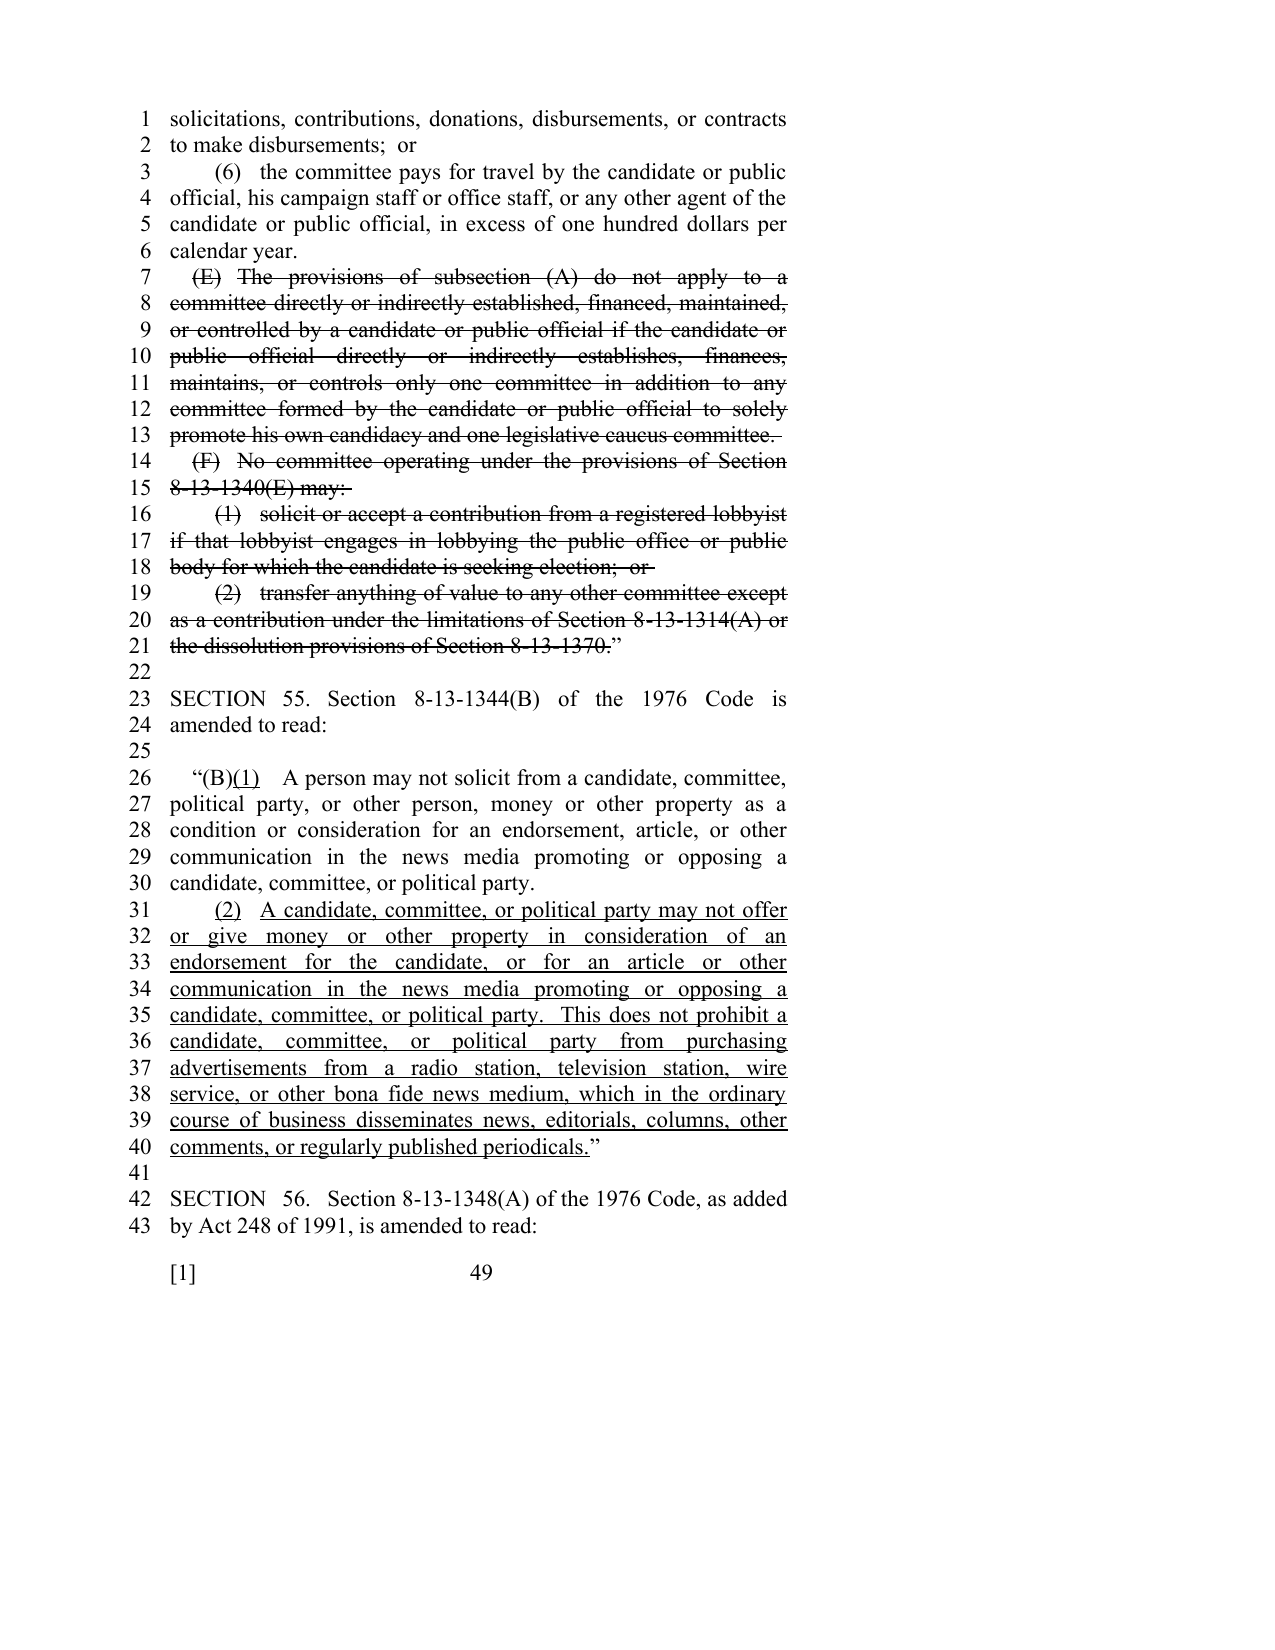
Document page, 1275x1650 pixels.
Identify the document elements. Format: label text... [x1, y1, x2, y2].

text SECTION 55. Section 8-13-1344(B) of the 1976 Code is amended to read: [169, 685, 787, 737]
text (2) transfer anything of value to any other committee except as a contribution under the limitations of Section 8-13-1314(A) or the dissolution provisions of Section 8-13-1370.” [169, 621, 787, 658]
text (1) solicit or accept a contribution from a registered lobbyist if that lobbyist engages in lobbying the public office or public body for which the candidate is seeking election; or [169, 542, 787, 579]
text (6) the committee pays for travel by the candidate or public official, his campaign staff or office staff, or any other agent of the candidate or public official, in excess of one hundred dollars per calendar year. [169, 158, 787, 263]
text SECTION 56. Section 8-13-1348(A) of the 1976 Code, as added by Act 248 of 1991, is amended to read: [169, 1186, 787, 1238]
text (1) solicit or accept a contribution from a registered lobbyist if that lobbyist engages in lobbying the public office or public body for which the candidate is seeking election; or [169, 500, 787, 541]
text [169, 105, 787, 158]
text (2) transfer anything of value to any other committee except as a contribution under the limitations of Section 8-13-1314(A) or the dissolution provisions of Section 8-13-1370.” [169, 579, 787, 620]
text “(B)(1) A person may not solicit from a candidate, committee, political party, or other person, money or other property as a condition or consideration for an endorsement, article, or other communication in the news media promoting or opposing a candidate, committee, or political party. [169, 764, 787, 896]
text (F) No committee operating under the provisions of Section 8-13-1340(E) may: [169, 448, 787, 500]
